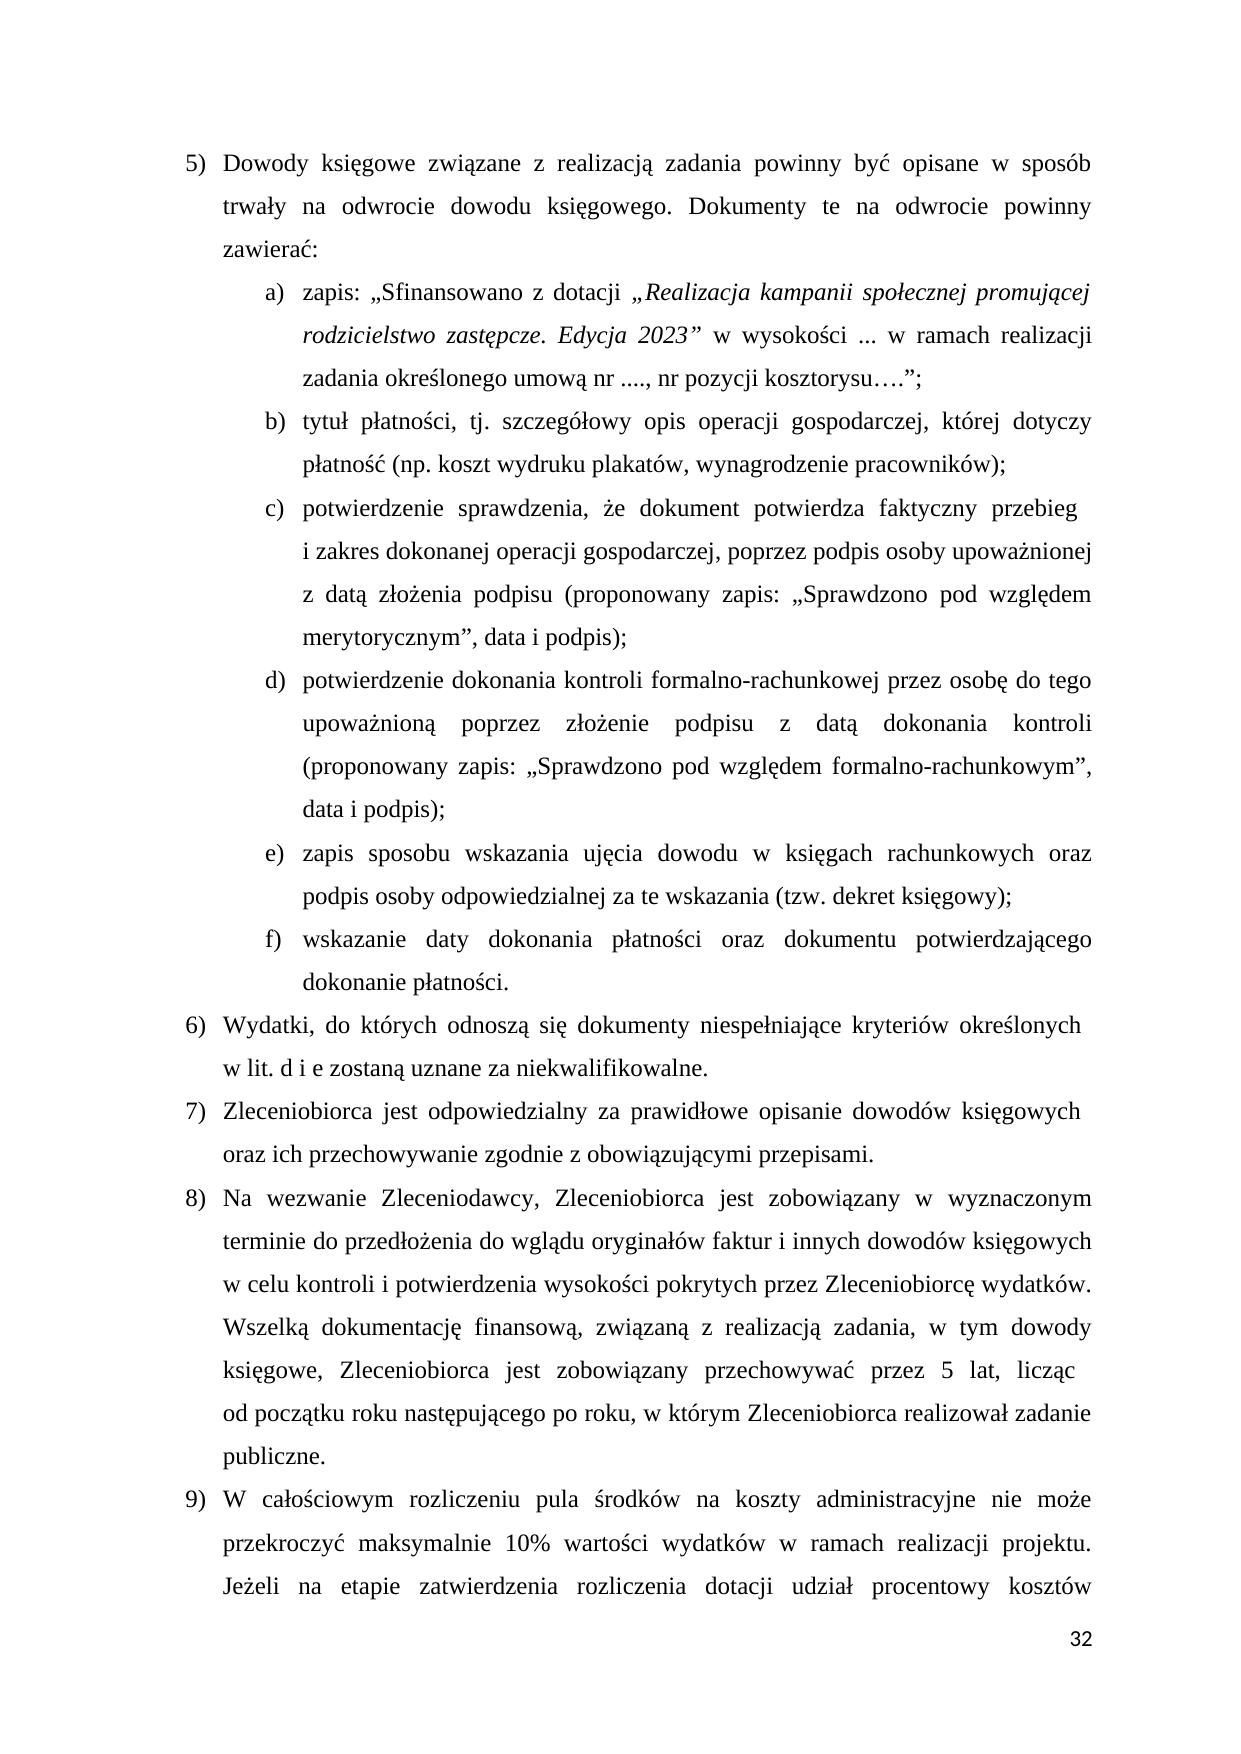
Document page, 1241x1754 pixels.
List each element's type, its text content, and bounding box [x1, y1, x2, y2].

list tytuł płatności, tj. szczegółowy opis operacji gospodarczej, której dotyczy płatność (np. koszt wydruku plakatów, wynagrodzenie pracowników); [265, 406, 1092, 478]
list Dowody księgowe związane z realizacją zadania powinny być opisane w sposób trwały na odwrocie dowodu księgowego. Dokumenty te na odwrocie powinny zawierać: [185, 148, 1092, 263]
list potwierdzenie sprawdzenia, że dokument potwierdza faktyczny przebieg i zakres dokonanej operacji gospodarczej, poprzez podpis osoby upoważnionej z datą złożenia podpisu (proponowany zapis: „Sprawdzono pod względem merytorycznym”, data i podpis); [265, 493, 1092, 651]
list Zleceniobiorca jest odpowiedzialny za prawidłowe opisanie dowodów księgowych oraz ich przechowywanie zgodnie z obowiązującymi przepisami. [185, 1096, 1092, 1168]
list Na wezwanie Zleceniodawcy, Zleceniobiorca jest zobowiązany w wyznaczonym terminie do przedłożenia do wglądu oryginałów faktur i innych dowodów księgowych w celu kontroli i potwierdzenia wysokości pokrytych przez Zleceniobiorcę wydatków. Wszelką dokumentację finansową, związaną z realizacją zadania, w tym dowody księgowe, Zleceniobiorca jest zobowiązany przechowywać przez 5 lat, licząc od początku roku następującego po roku, w którym Zleceniobiorca realizował zadanie publiczne. [185, 1183, 1092, 1470]
list zapis: „Sfinansowano z dotacji „Realizacja kampanii społecznej promującej rodzicielstwo zastępcze. Edycja 2023” w wysokości ... w ramach realizacji zadania określonego umową nr ...., nr pozycji kosztorysu….”; [265, 277, 1092, 392]
list Wydatki, do których odnoszą się dokumenty niespełniające kryteriów określonych w lit. d i e zostaną uznane za niekwalifikowalne. [185, 1010, 1092, 1082]
list zapis sposobu wskazania ujęcia dowodu w księgach rachunkowych oraz podpis osoby odpowiedzialnej za te wskazania (tzw. dekret księgowy); [265, 838, 1092, 909]
list potwierdzenie dokonania kontroli formalno-rachunkowej przez osobę do tego upoważnioną poprzez złożenie podpisu z datą dokonania kontroli (proponowany zapis: „Sprawdzono pod względem formalno-rachunkowym”, data i podpis); [265, 665, 1092, 823]
list wskazanie daty dokonania płatności oraz dokumentu potwierdzającego dokonanie płatności. [265, 924, 1092, 996]
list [185, 1484, 1092, 1599]
